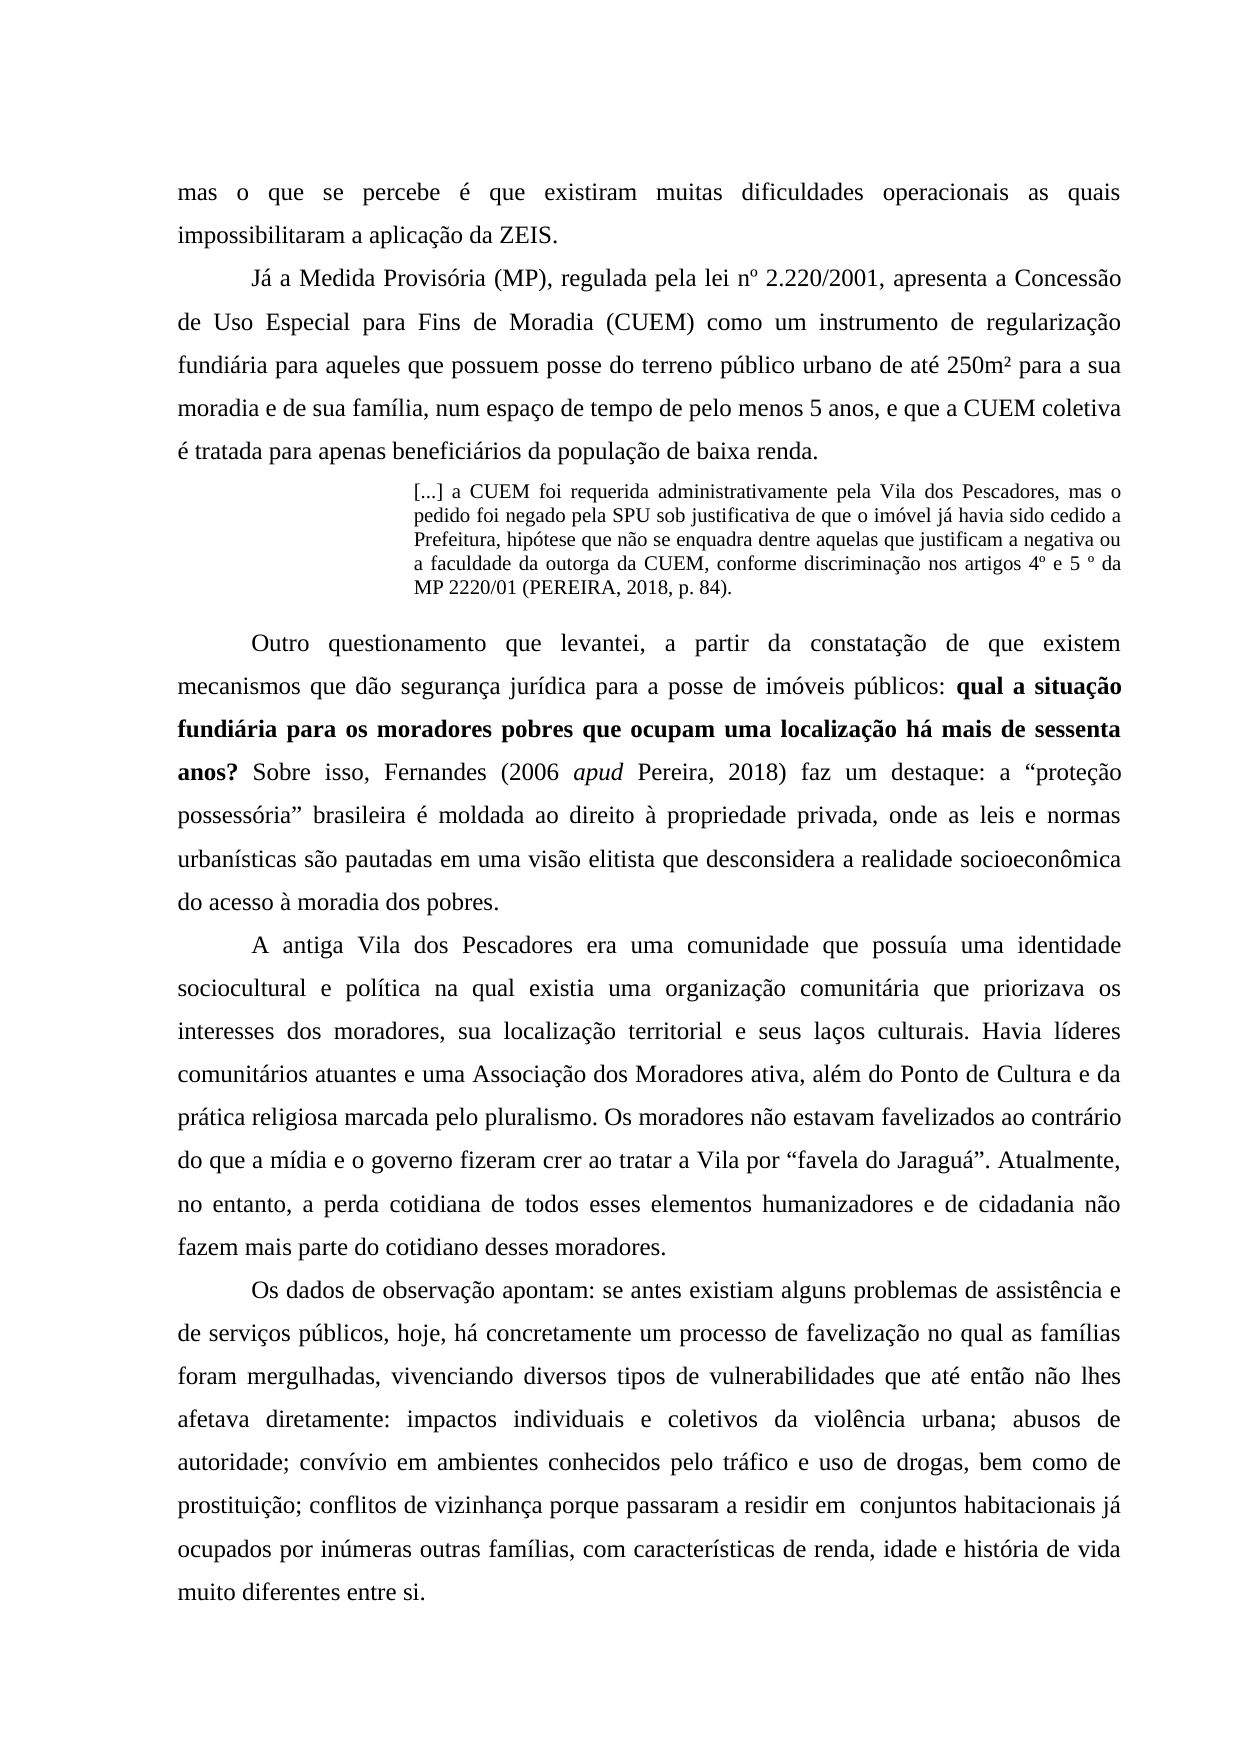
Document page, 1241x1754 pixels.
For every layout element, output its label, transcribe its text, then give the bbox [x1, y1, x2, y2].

text A antiga Vila dos Pescadores era uma comunidade que possuía uma identidade sociocultural e política na qual existia uma organização comunitária que priorizava os interesses dos moradores, sua localização territorial e seus laços culturais. Havia líderes comunitários atuantes e uma Associação dos Moradores ativa, além do Ponto de Cultura e da prática religiosa marcada pelo pluralismo. Os moradores não estavam favelizados ao contrário do que a mídia e o governo fizeram crer ao tratar a Vila por “favela do Jaraguá”. Atualmente, no entanto, a perda cotidiana de todos esses elementos humanizadores e de cidadania não fazem mais parte do cotidiano desses moradores. [177, 930, 1122, 1261]
text [...] a CUEM foi requerida administrativamente pela Vila dos Pescadores, mas o pedido foi negado pela SPU sob justificativa de que o imóvel já havia sido cedido a Prefeitura, hipótese que não se enquadra dentre aquelas que justificam a negativa ou a faculdade da outorga da CUEM, conforme discriminação nos artigos 4º e 5 º da MP 2220/01 (PEREIRA, 2018, p. 84). [413, 479, 1122, 599]
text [177, 177, 1122, 249]
text Os dados de observação apontam: se antes existiam alguns problemas de assistência e de serviços públicos, hoje, há concretamente um processo de favelização no qual as famílias foram mergulhadas, vivenciando diversos tipos de vulnerabilidades que até então não lhes afetava diretamente: impactos individuais e coletivos da violência urbana; abusos de autoridade; convívio em ambientes conhecidos pelo tráfico e uso de drogas, bem como de prostituição; conflitos de vizinhança porque passaram a residir em conjuntos habitacionais já ocupados por inúmeras outras famílias, com características de renda, idade e história de vida muito diferentes entre si. [177, 1275, 1122, 1606]
text Já a Medida Provisória (MP), regulada pela lei nº 2.220/2001, apresenta a Concessão de Uso Especial para Fins de Moradia (CUEM) como um instrumento de regularização fundiária para aqueles que possuem posse do terreno público urbano de até 250m² para a sua moradia e de sua família, num espaço de tempo de pelo menos 5 anos, e que a CUEM coletiva é tratada para apenas beneficiários da população de baixa renda. [177, 263, 1122, 465]
text Outro questionamento que levantei, a partir da constatação de que existem mecanismos que dão segurança jurídica para a posse de imóveis públicos: qual a situação fundiária para os moradores pobres que ocupam uma localização há mais de sessenta anos? Sobre isso, Fernandes (2006 apud Pereira, 2018) faz um destaque: a “proteção possessória” brasileira é moldada ao direito à propriedade privada, onde as leis e normas urbanísticas são pautadas em uma visão elitista que desconsidera a realidade socioeconômica do acesso à moradia dos pobres. [177, 628, 1122, 916]
